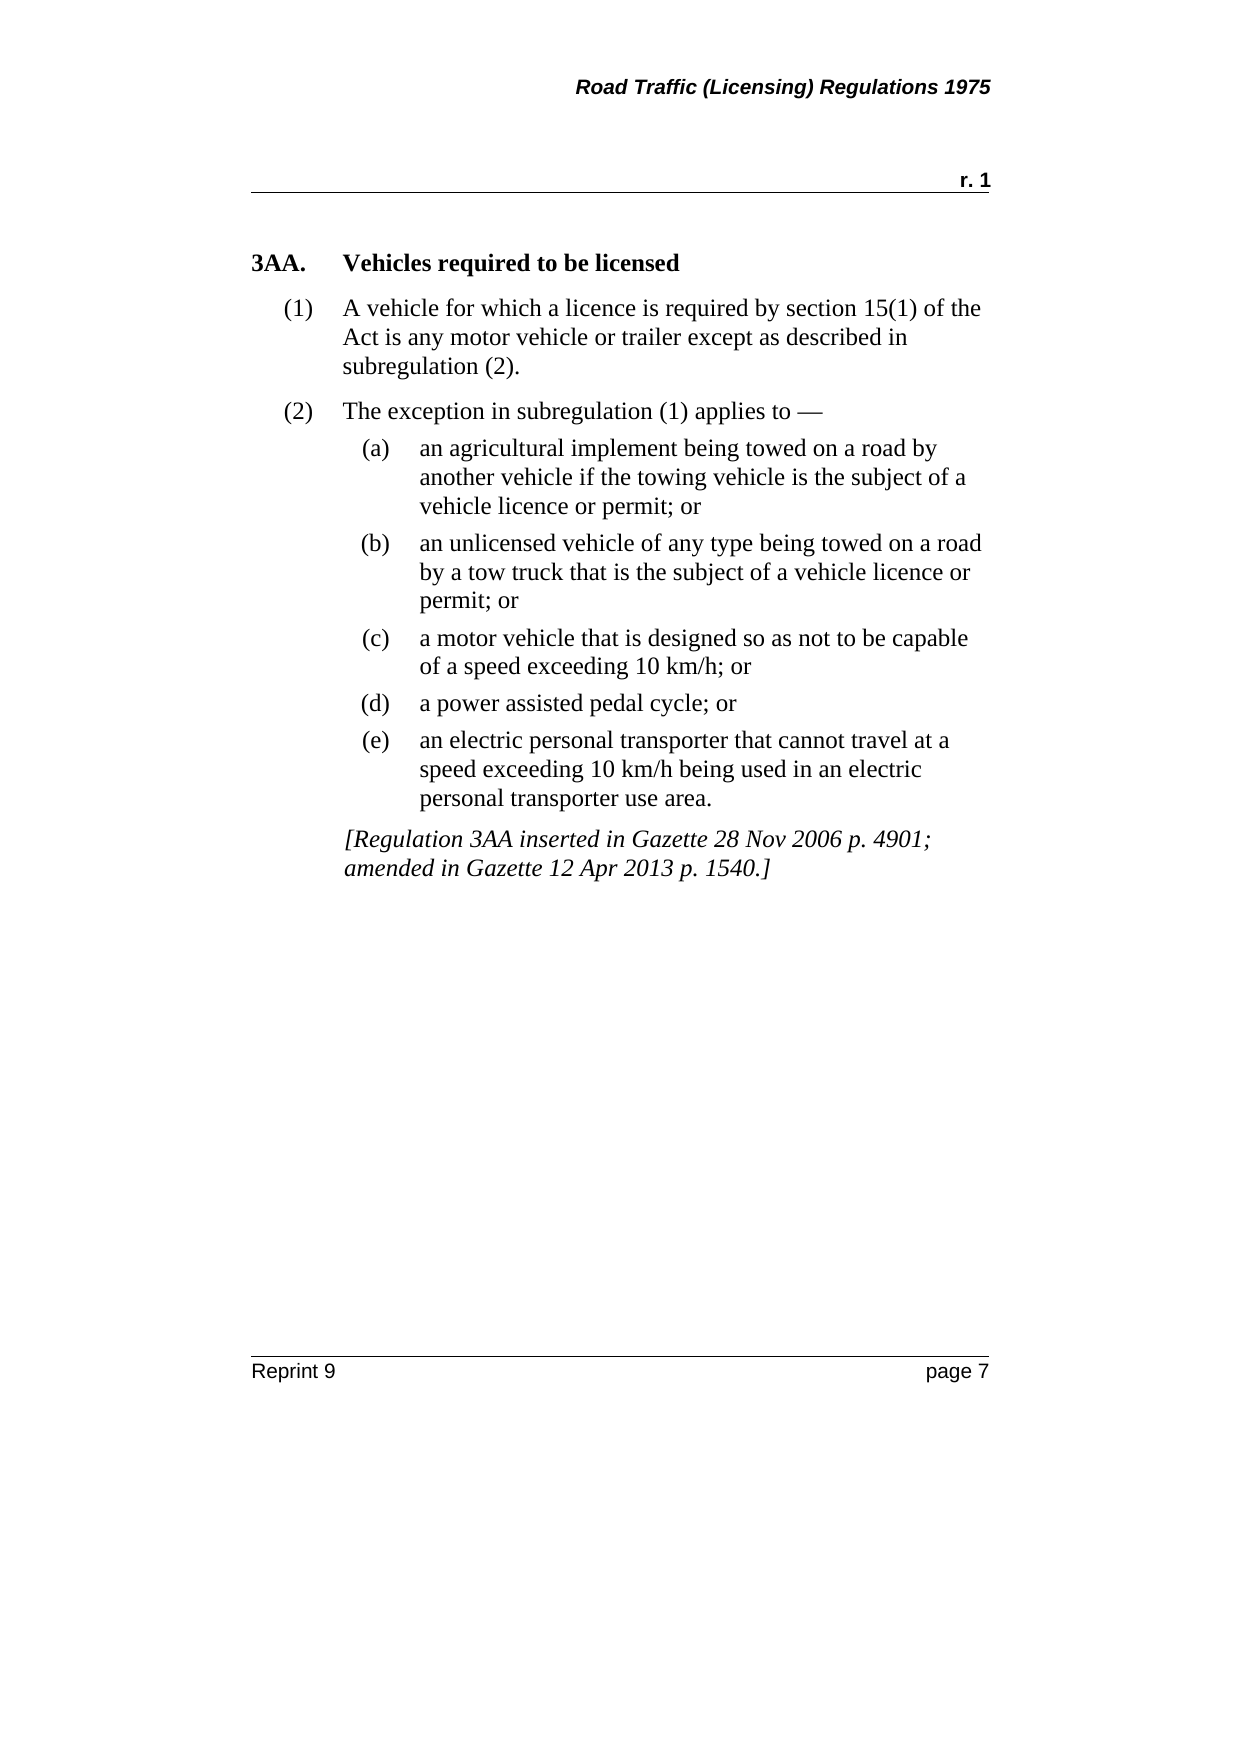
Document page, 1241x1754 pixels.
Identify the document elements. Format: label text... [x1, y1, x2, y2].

text (d) a power assisted pedal cycle; or [251, 688, 989, 717]
subtitle 3AA. Vehicles required to be licensed [251, 248, 989, 277]
text (b) an unlicensed vehicle of any type being towed on a road by a tow truck that is the subject of a vehicle licence or permit; or [251, 528, 989, 614]
text (e) an electric personal transporter that cannot travel at a speed exceeding 10 km/h being used in an electric personal transporter use area. [251, 726, 989, 812]
text [Regulation 3AA inserted in Gazette 28 Nov 2006 p. 4901; amended in Gazette 12 Apr 2013 p. 1540.] [251, 824, 989, 882]
text (2) The exception in subregulation (1) applies to — [251, 396, 989, 425]
text (a) an agricultural implement being towed on a road by another vehicle if the towing vehicle is the subject of a vehicle licence or permit; or [251, 433, 989, 520]
text (c) a motor vehicle that is designed so as not to be capable of a speed exceeding 10 km/h; or [251, 623, 989, 680]
text (1) A vehicle for which a licence is required by section 15(1) of the Act is any motor vehicle or trailer except as described in subregulation (2). [251, 293, 989, 380]
